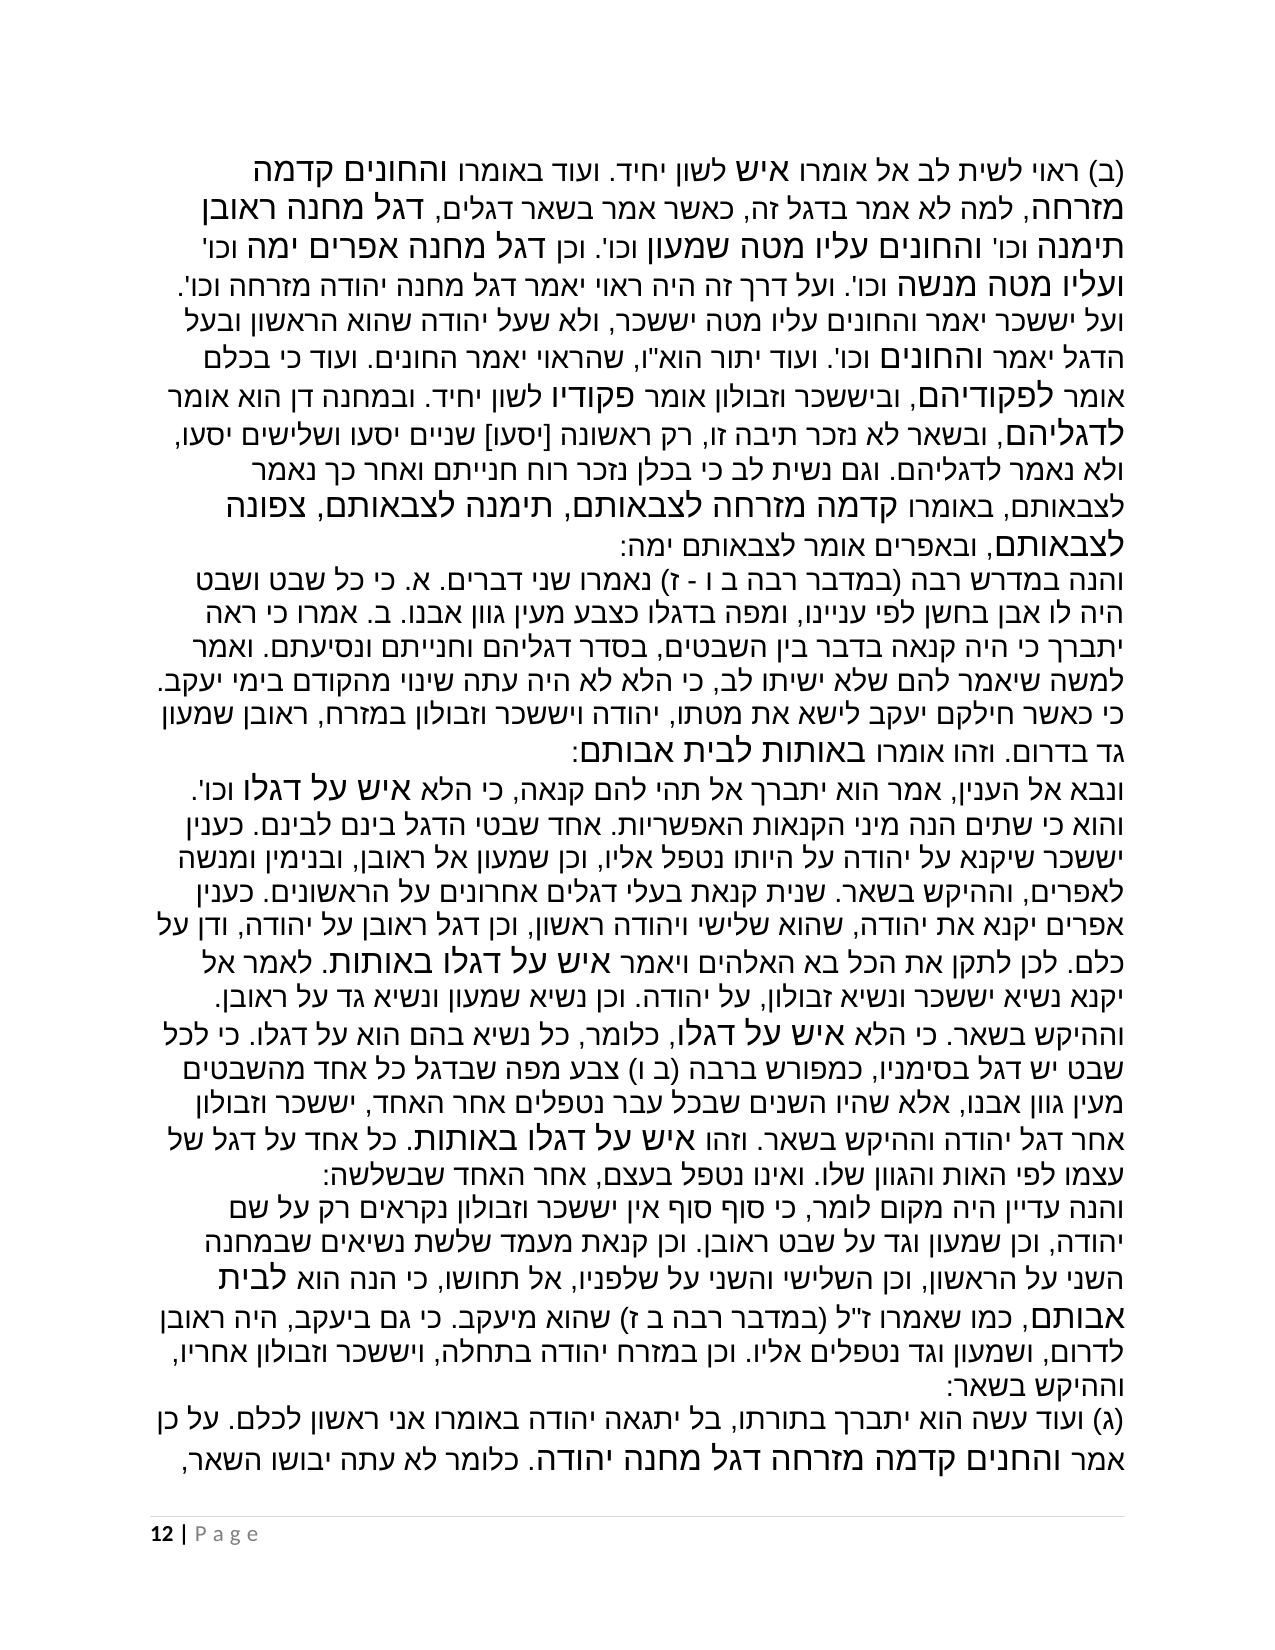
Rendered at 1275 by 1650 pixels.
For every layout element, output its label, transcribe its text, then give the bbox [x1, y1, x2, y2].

text ונבא אל הענין, אמר הוא יתברך אל תהי להם קנאה, כי הלא איש על דגלו וכו'. והוא כי שתים הנה מיני הקנאות האפשריות. אחד שבטי הדגל בינם לבינם. כענין יששכר שיקנא על יהודה על היותו נטפל אליו, וכן שמעון אל ראובן, ובנימין ומנשה לאפרים, וההיקש בשאר. שנית קנאת בעלי דגלים אחרונים על הראשונים. כענין אפרים יקנא את יהודה, שהוא שלישי ויהודה ראשון, וכן דגל ראובן על יהודה, ודן על כלם. לכן לתקן את הכל בא האלהים ויאמר איש על דגלו באותות. לאמר אל יקנא נשיא יששכר ונשיא זבולון, על יהודה. וכן נשיא שמעון ונשיא גד על ראובן. וההיקש בשאר. כי הלא איש על דגלו, כלומר, כל נשיא בהם הוא על דגלו. כי לכל שבט יש דגל בסימניו, כמפורש ברבה (ב ו) צבע מפה שבדגל כל אחד מהשבטים מעין גוון אבנו, אלא שהיו השנים שבכל עבר נטפלים אחר האחד, יששכר וזבולון אחר דגל יהודה וההיקש בשאר. וזהו איש על דגלו באותות. כל אחד על דגל של עצמו לפי האות והגוון שלו. ואינו נטפל בעצם, אחר האחד שבשלשה: [150, 769, 1125, 1191]
text והנה במדרש רבה (במדבר רבה ב ו - ז) נאמרו שני דברים. א. כי כל שבט ושבט היה לו אבן בחשן לפי עניינו, ומפה בדגלו כצבע מעין גוון אבנו. ב. אמרו כי ראה יתברך כי היה קנאה בדבר בין השבטים, בסדר דגליהם וחנייתם ונסיעתם. ואמר למשה שיאמר להם שלא ישיתו לב, כי הלא לא היה עתה שינוי מהקודם בימי יעקב. כי כאשר חילקם יעקב לישא את מטתו, יהודה ויששכר וזבולון במזרח, ראובן שמעון גד בדרום. וזהו אומרו באותות לבית אבותם: [150, 563, 1125, 769]
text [150, 1402, 1125, 1477]
text והנה עדיין היה מקום לומר, כי סוף סוף אין יששכר וזבולון נקראים רק על שם יהודה, וכן שמעון וגד על שבט ראובן. וכן קנאת מעמד שלשת נשיאים שבמחנה השני על הראשון, וכן השלישי והשני על שלפניו, אל תחושו, כי הנה הוא לבית אבותם, כמו שאמרו ז"ל (במדבר רבה ב ז) שהוא מיעקב. כי גם ביעקב, היה ראובן לדרום, ושמעון וגד נטפלים אליו. וכן במזרח יהודה בתחלה, ויששכר וזבולון אחריו, וההיקש בשאר: [150, 1191, 1125, 1402]
text (ב) ראוי לשית לב אל אומרו איש לשון יחיד. ועוד באומרו והחונים קדמה מזרחה, למה לא אמר בדגל זה, כאשר אמר בשאר דגלים, דגל מחנה ראובן תימנה וכו' והחונים עליו מטה שמעון וכו'. וכן דגל מחנה אפרים ימה וכו' ועליו מטה מנשה וכו'. ועל דרך זה היה ראוי יאמר דגל מחנה יהודה מזרחה וכו'. ועל יששכר יאמר והחונים עליו מטה יששכר, ולא שעל יהודה שהוא הראשון ובעל הדגל יאמר והחונים וכו'. ועוד יתור הוא"ו, שהראוי יאמר החונים. ועוד כי בכלם אומר לפקודיהם, וביששכר וזבולון אומר פקודיו לשון יחיד. ובמחנה דן הוא אומר לדגליהם, ובשאר לא נזכר תיבה זו, רק ראשונה [יסעו] שניים יסעו ושלישים יסעו, ולא נאמר לדגליהם. וגם נשית לב כי בכלן נזכר רוח חנייתם ואחר כך נאמר לצבאותם, באומרו קדמה מזרחה לצבאותם, תימנה לצבאותם, צפונה לצבאותם, ובאפרים אומר לצבאותם ימה: [150, 150, 1125, 563]
